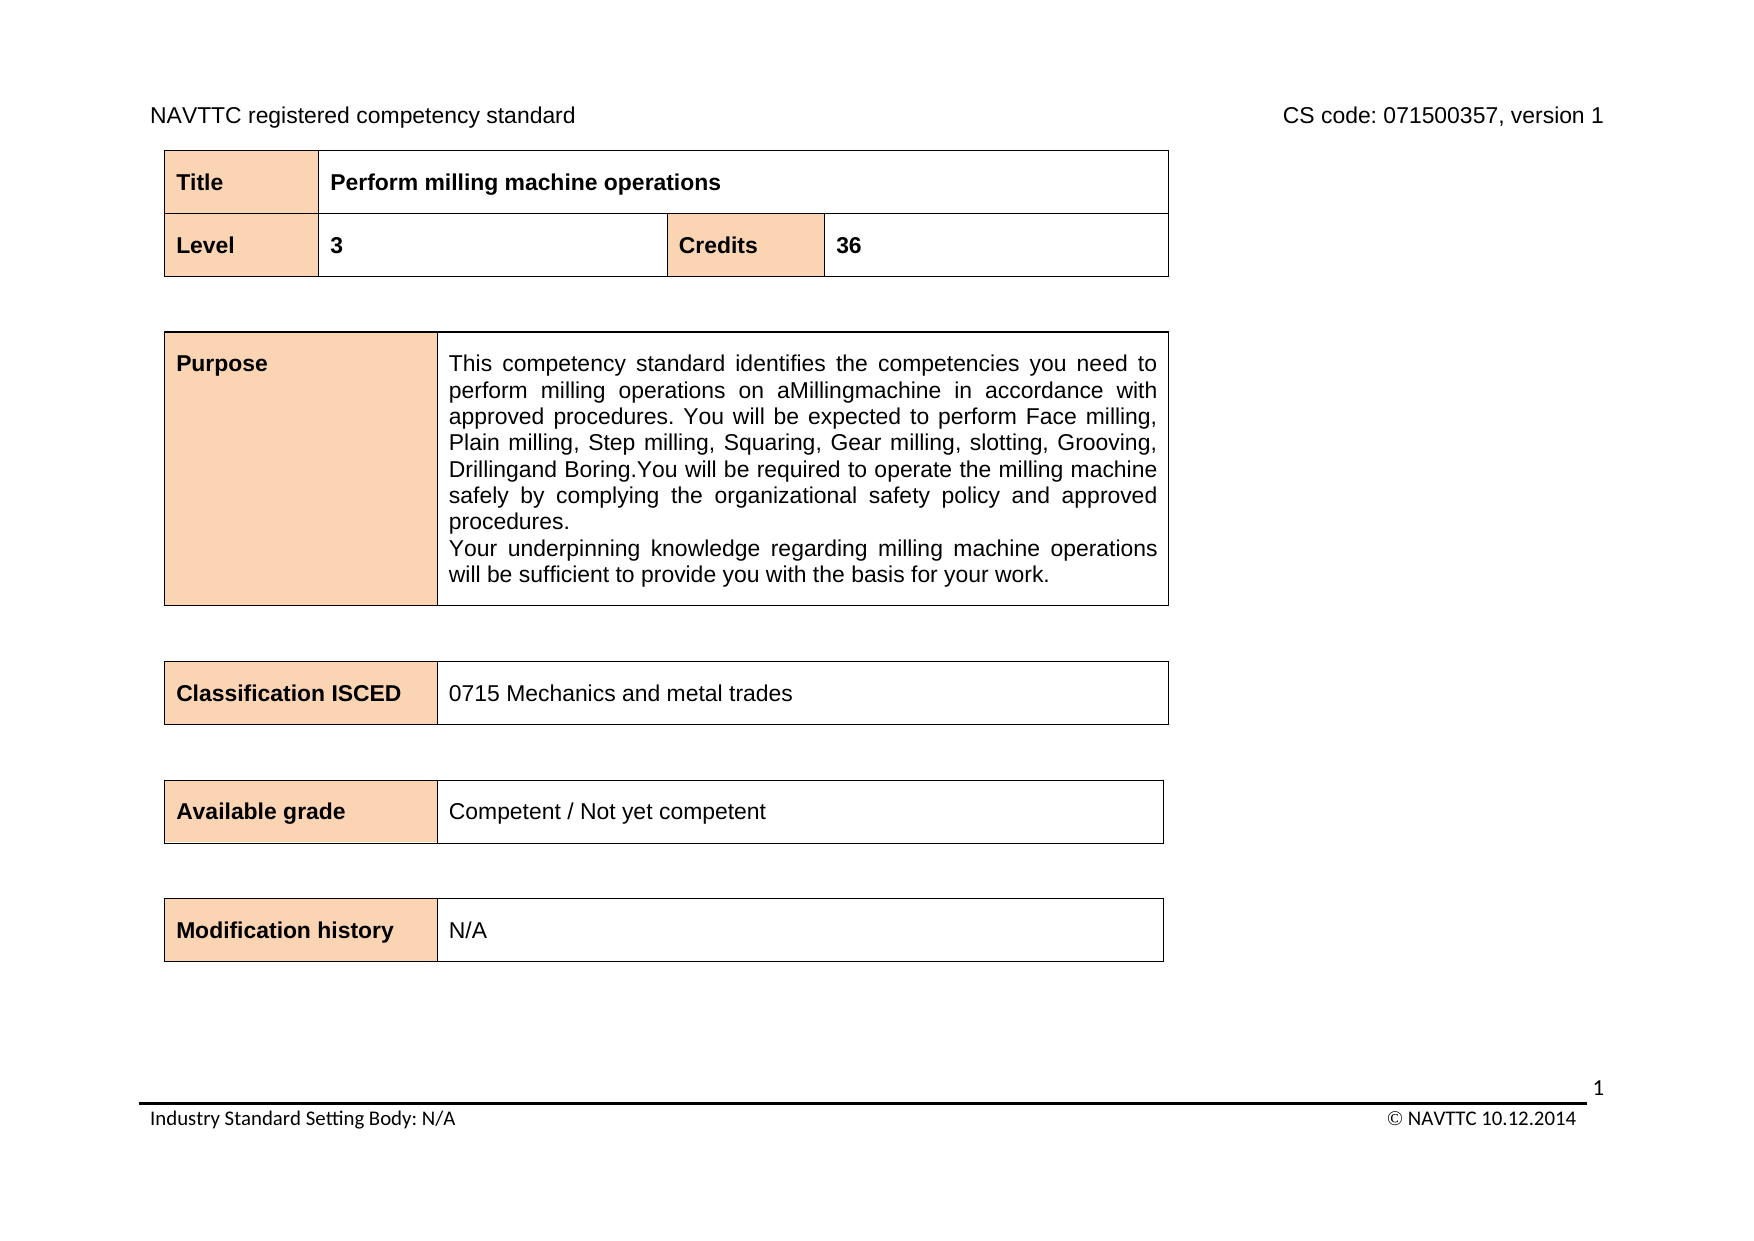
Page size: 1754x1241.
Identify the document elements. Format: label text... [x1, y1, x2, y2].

table_header Purpose [165, 333, 437, 605]
table_header N/A [438, 899, 1163, 961]
table_cell Credits [668, 214, 824, 276]
table_cell 3 [319, 214, 667, 276]
table_header Available grade [165, 781, 437, 842]
table_header Title [165, 151, 318, 213]
table_header This competency standard identifies the competencies you need to perform milling operations on aMillingmachine in accordance with approved procedures. You will be expected to perform Face milling, Plain milling, Step milling, Squaring, Gear milling, slotting, Grooving, Drillingand Boring.You will be required to operate the milling machine safely by complying the organizational safety policy and approved procedures. Your underpinning knowledge regarding milling machine operations will be sufficient to provide you with the basis for your work. [438, 333, 1168, 605]
table_header Modification history [165, 899, 437, 961]
table_header Classification ISCED [165, 662, 437, 724]
table_header Competent / Not yet competent [438, 781, 1163, 842]
table_header 0715 Mechanics and metal trades [438, 662, 1168, 724]
table_header Perform milling machine operations [319, 151, 1168, 213]
table_cell 36 [825, 214, 1168, 276]
table_cell Level [165, 214, 318, 276]
